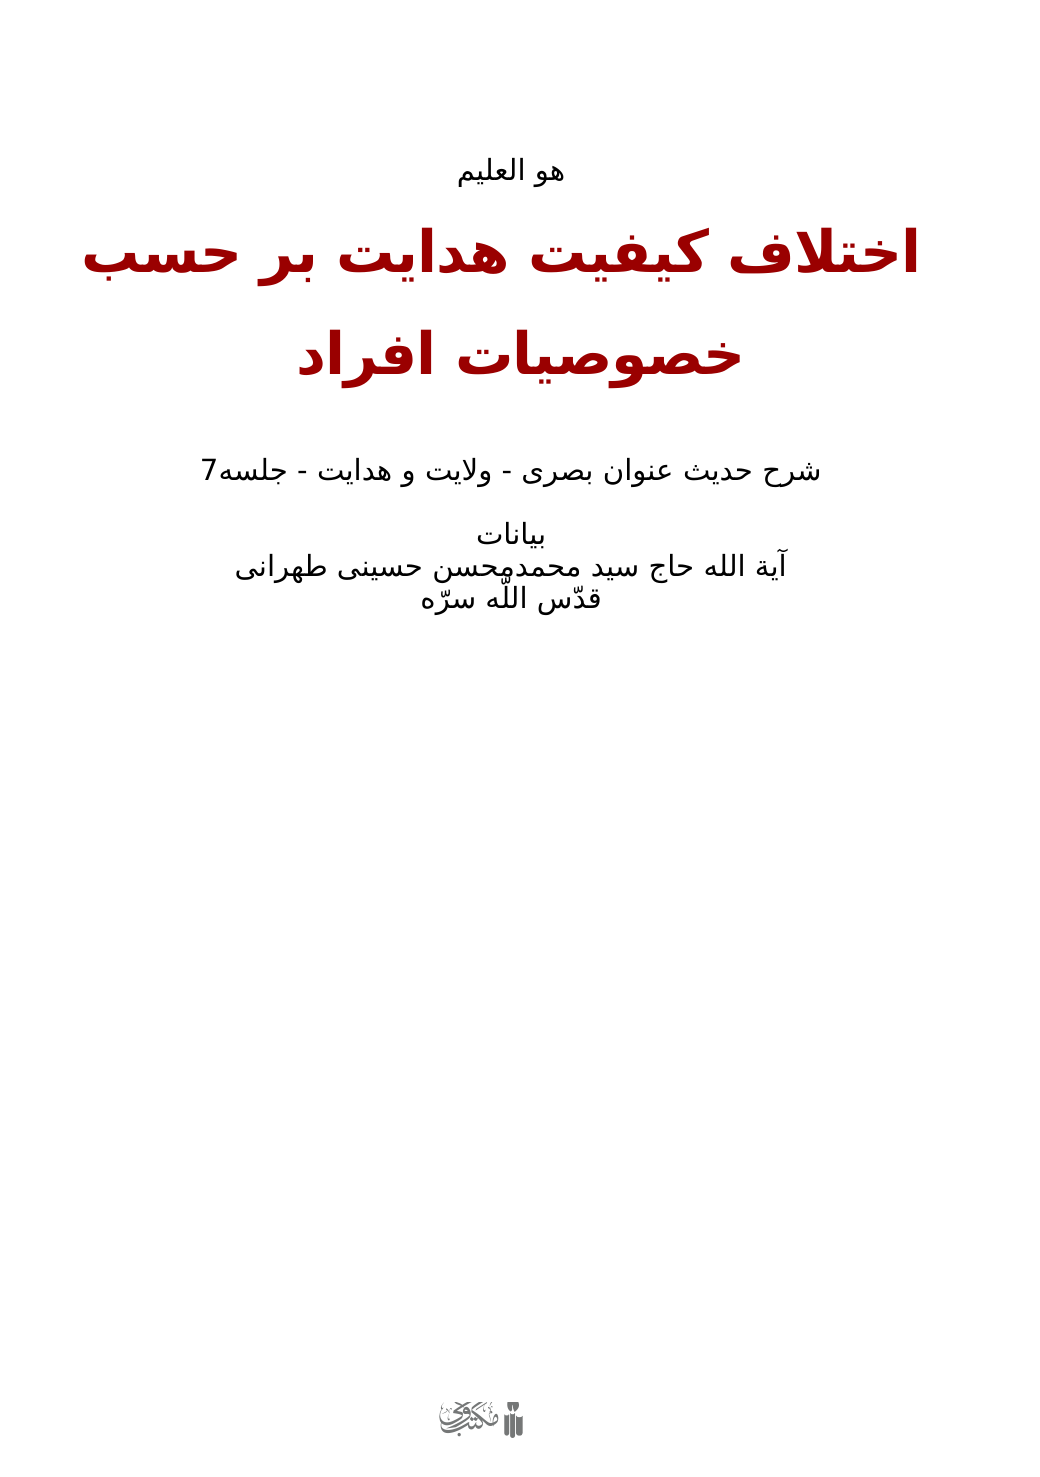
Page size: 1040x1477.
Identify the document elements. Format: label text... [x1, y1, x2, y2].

text قدّس اللّه سرّه [47, 583, 975, 615]
title اختلاف کیفیت هدایت بر حسب خصوصیات افراد ‏ [47, 218, 975, 388]
text هو العلیم [47, 154, 975, 186]
text آیة الله حاج سید محمدمحسن حسینی طهرانی [47, 551, 975, 583]
text شرح حدیث عنوان بصری - ولایت و هدایت - جلسه7 [47, 454, 975, 487]
text بیانات [47, 519, 975, 551]
picture [434, 1402, 528, 1438]
